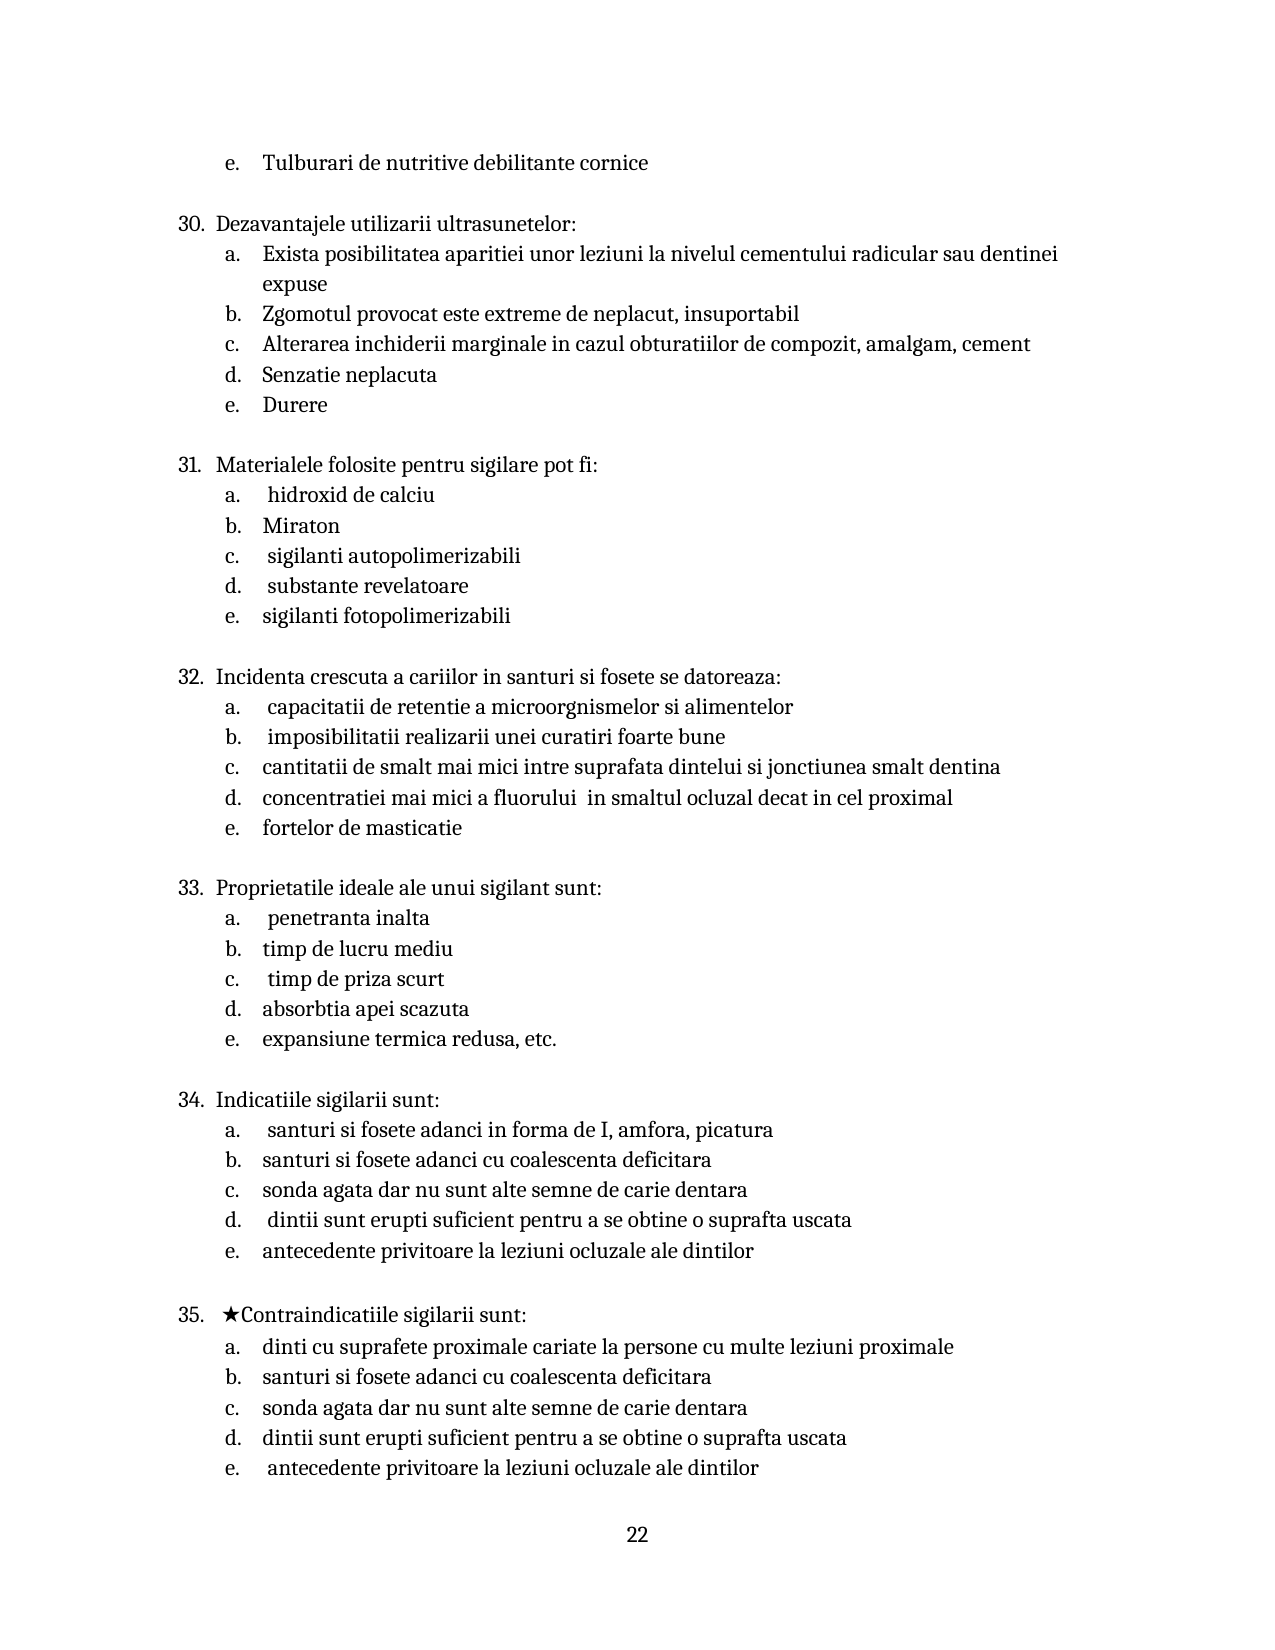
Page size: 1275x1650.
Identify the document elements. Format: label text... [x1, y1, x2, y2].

list santuri si fosete adanci in forma de I, amfora, picatura [225, 1117, 1125, 1143]
list Exista posibilitatea aparitiei unor leziuni la nivelul cementului radicular sau dentinei expuse [225, 241, 1125, 297]
list timp de priza scurt [225, 966, 1125, 992]
list Tulburari de nutritive debilitante cornice [225, 150, 1125, 176]
list hidroxid de calciu [225, 482, 1125, 509]
list sonda agata dar nu sunt alte semne de carie dentara [225, 1177, 1125, 1203]
list dinti cu suprafete proximale cariate la persone cu multe leziuni proximale [225, 1334, 1125, 1360]
list dintii sunt erupti suficient pentru a se obtine o suprafta uscata [225, 1207, 1125, 1234]
list sigilanti autopolimerizabili [225, 543, 1125, 569]
list Durere [225, 392, 1125, 418]
list capacitatii de retentie a microorgnismelor si alimentelor [225, 694, 1125, 720]
list imposibilitatii realizarii unei curatiri foarte bune [225, 724, 1125, 750]
list Materialele folosite pentru sigilare pot fi: [178, 452, 1125, 478]
list Dezavantajele utilizarii ultrasunetelor: [178, 210, 1125, 237]
list substante revelatoare [225, 573, 1125, 599]
list sonda agata dar nu sunt alte semne de carie dentara [225, 1394, 1125, 1421]
list Incidenta crescuta a cariilor in santuri si fosete se datoreaza: [178, 663, 1125, 690]
list santuri si fosete adanci cu coalescenta deficitara [225, 1147, 1125, 1173]
list Miraton [225, 512, 1125, 539]
list antecedente privitoare la leziuni ocluzale ale dintilor [225, 1455, 1125, 1481]
list Indicatiile sigilarii sunt: [178, 1086, 1125, 1113]
list Senzatie neplacuta [225, 361, 1125, 388]
list Zgomotul provocat este extreme de neplacut, insuportabil [225, 301, 1125, 327]
list santuri si fosete adanci cu coalescenta deficitara [225, 1364, 1125, 1390]
list ★Contraindicatiile sigilarii sunt: [178, 1298, 1125, 1329]
list antecedente privitoare la leziuni ocluzale ale dintilor [225, 1237, 1125, 1264]
list Proprietatile ideale ale unui sigilant sunt: [178, 875, 1125, 901]
list concentratiei mai mici a fluorului in smaltul ocluzal decat in cel proximal [225, 784, 1125, 811]
list absorbtia apei scazuta [225, 996, 1125, 1022]
list cantitatii de smalt mai mici intre suprafata dintelui si jonctiunea smalt dentina [225, 754, 1125, 781]
list Alterarea inchiderii marginale in cazul obturatiilor de compozit, amalgam, cement [225, 331, 1125, 358]
list sigilanti fotopolimerizabili [225, 603, 1125, 629]
list dintii sunt erupti suficient pentru a se obtine o suprafta uscata [225, 1424, 1125, 1451]
list fortelor de masticatie [225, 814, 1125, 841]
list timp de lucru mediu [225, 935, 1125, 962]
list expansiune termica redusa, etc. [225, 1026, 1125, 1052]
list penetranta inalta [225, 905, 1125, 932]
